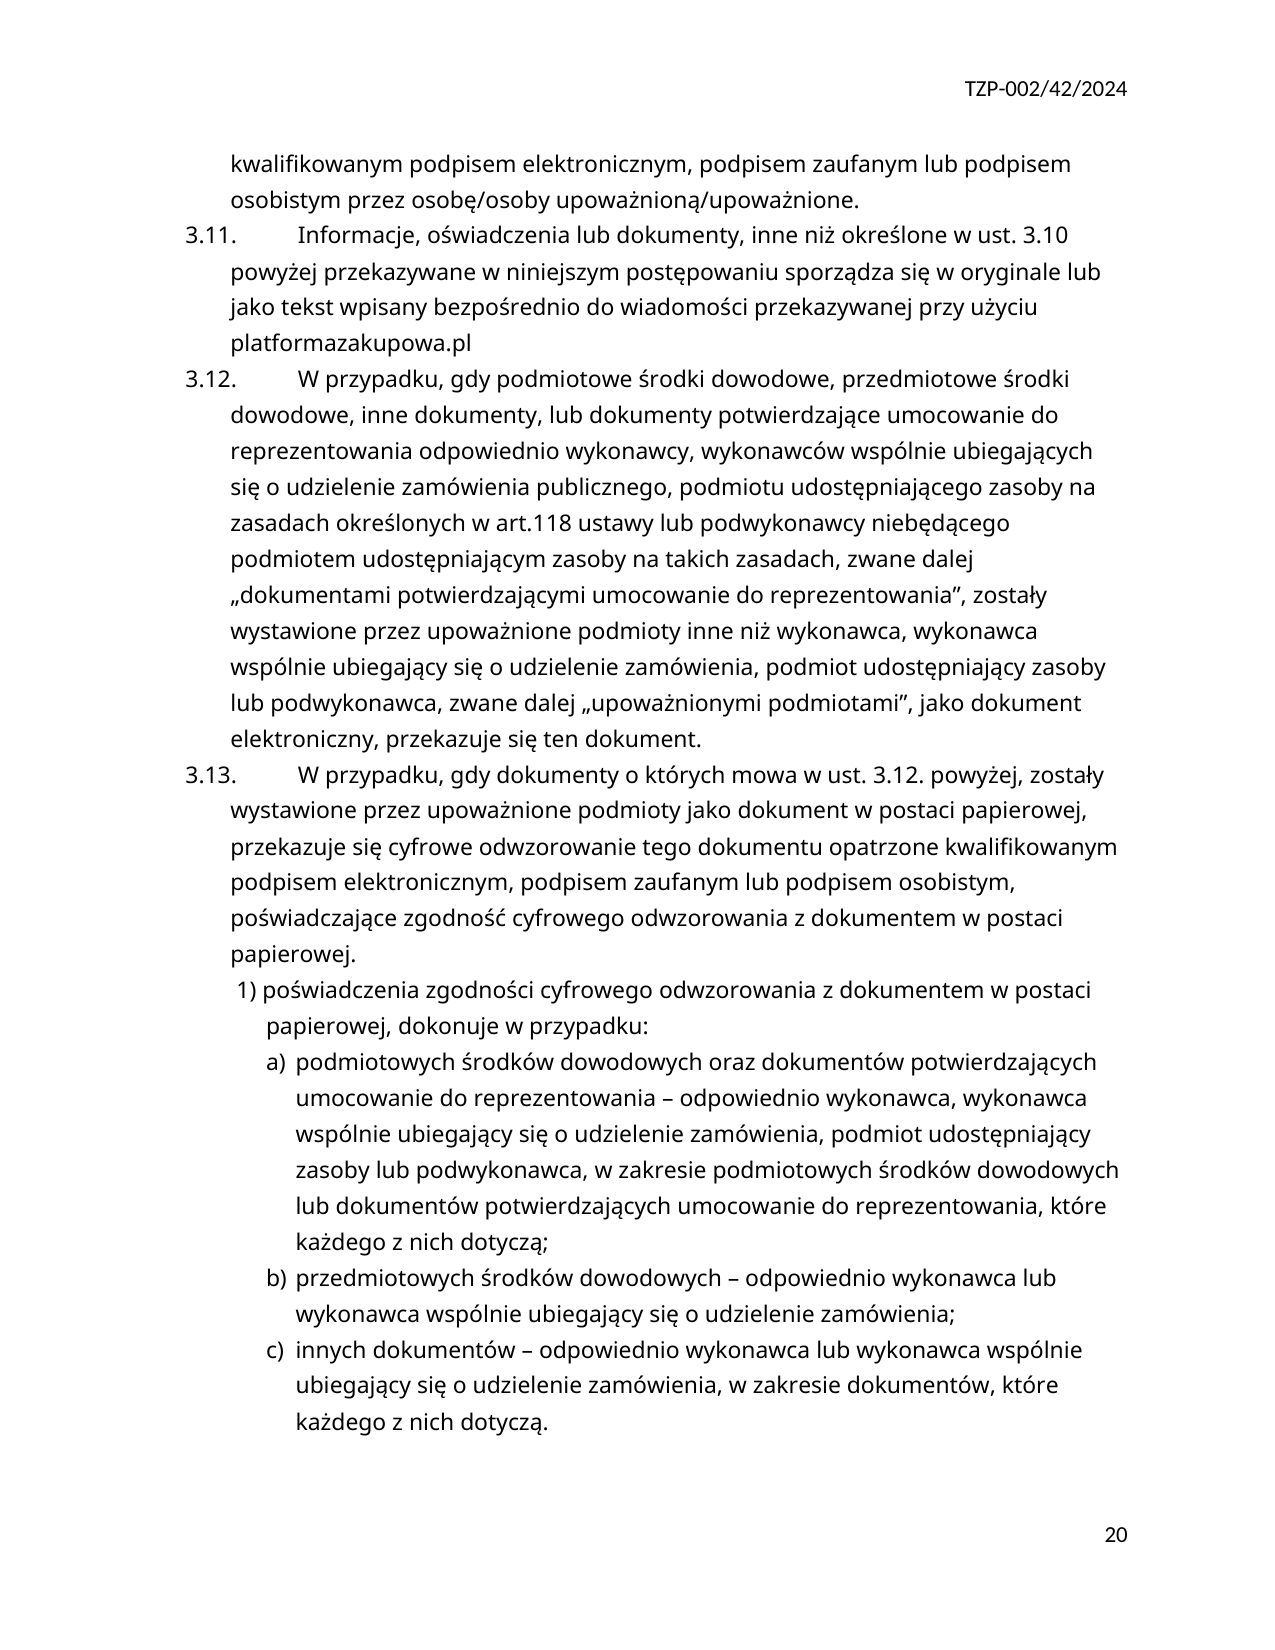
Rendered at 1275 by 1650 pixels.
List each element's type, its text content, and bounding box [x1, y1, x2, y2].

list 1) poświadczenia zgodności cyfrowego odwzorowania z dokumentem w postaci papierowej, dokonuje w przypadku: [236, 974, 1127, 1041]
list W przypadku, gdy podmiotowe środki dowodowe, przedmiotowe środki dowodowe, inne dokumenty, lub dokumenty potwierdzające umocowanie do reprezentowania odpowiednio wykonawcy, wykonawców wspólnie ubiegających się o udzielenie zamówienia publicznego, podmiotu udostępniającego zasoby na zasadach określonych w art.118 ustawy lub podwykonawcy niebędącego podmiotem udostępniającym zasoby na takich zasadach, zwane dalej „dokumentami potwierdzającymi umocowanie do reprezentowania”, zostały wystawione przez upoważnione podmioty inne niż wykonawca, wykonawca wspólnie ubiegający się o udzielenie zamówienia, podmiot udostępniający zasoby lub podwykonawca, zwane dalej „upoważnionymi podmiotami”, jako dokument elektroniczny, przekazuje się ten dokument. [185, 363, 1127, 754]
list c) innych dokumentów – odpowiednio wykonawca lub wykonawca wspólnie ubiegający się o udzielenie zamówienia, w zakresie dokumentów, które każdego z nich dotyczą. [266, 1333, 1127, 1437]
list W przypadku, gdy dokumenty o których mowa w ust. 3.12. powyżej, zostały wystawione przez upoważnione podmioty jako dokument w postaci papierowej, przekazuje się cyfrowe odwzorowanie tego dokumentu opatrzone kwalifikowanym podpisem elektronicznym, podpisem zaufanym lub podpisem osobistym, poświadczające zgodność cyfrowego odwzorowania z dokumentem w postaci papierowej. [185, 758, 1127, 969]
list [185, 148, 1127, 215]
list b) przedmiotowych środków dowodowych – odpowiednio wykonawca lub wykonawca wspólnie ubiegający się o udzielenie zamówienia; [266, 1262, 1127, 1329]
list Informacje, oświadczenia lub dokumenty, inne niż określone w ust. 3.10 powyżej przekazywane w niniejszym postępowaniu sporządza się w oryginale lub jako tekst wpisany bezpośrednio do wiadomości przekazywanej przy użyciu platformazakupowa.pl [185, 219, 1127, 358]
list a) podmiotowych środków dowodowych oraz dokumentów potwierdzających umocowanie do reprezentowania – odpowiednio wykonawca, wykonawca wspólnie ubiegający się o udzielenie zamówienia, podmiot udostępniający zasoby lub podwykonawca, w zakresie podmiotowych środków dowodowych lub dokumentów potwierdzających umocowanie do reprezentowania, które każdego z nich dotyczą; [266, 1046, 1127, 1257]
